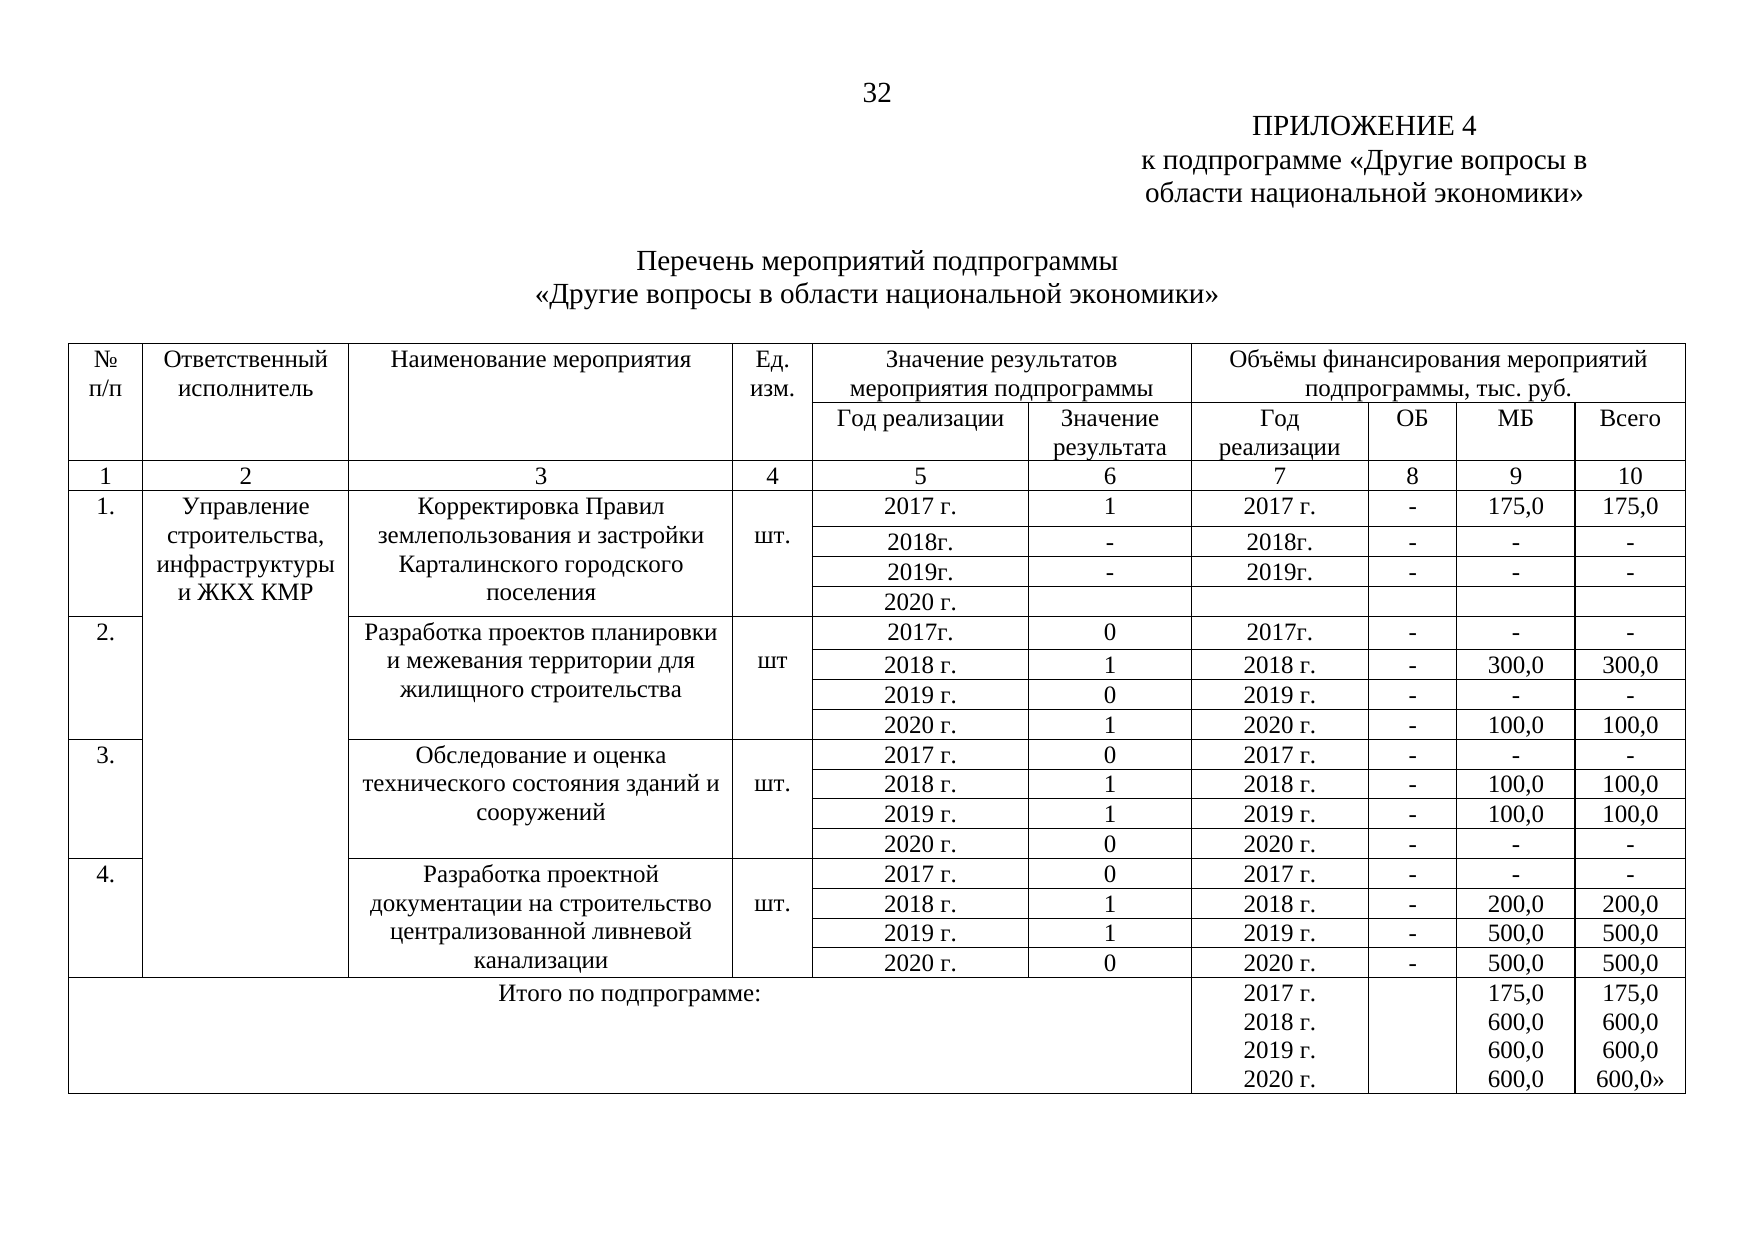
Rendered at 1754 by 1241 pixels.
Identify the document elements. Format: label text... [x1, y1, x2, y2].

table_cell 1 [1029, 491, 1191, 526]
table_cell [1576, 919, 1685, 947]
table_cell - [1576, 557, 1685, 586]
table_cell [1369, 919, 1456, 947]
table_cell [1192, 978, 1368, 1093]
table_cell - [1369, 527, 1456, 556]
table_cell 4 [733, 461, 812, 490]
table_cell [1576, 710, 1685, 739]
table_cell Значение результата [1029, 403, 1191, 460]
table_cell 1. [69, 491, 142, 616]
text Перечень мероприятий подпрограммы [118, 243, 1636, 276]
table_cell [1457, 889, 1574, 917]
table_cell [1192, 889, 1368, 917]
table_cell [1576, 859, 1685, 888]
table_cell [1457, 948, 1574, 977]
table_cell 6 [1029, 461, 1191, 490]
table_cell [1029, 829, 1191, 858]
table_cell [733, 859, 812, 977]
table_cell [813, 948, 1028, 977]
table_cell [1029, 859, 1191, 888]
table_cell Разработка проектов планировки и межевания территории для жилищного строительства [349, 617, 732, 739]
table_header Наименование мероприятия [349, 344, 732, 460]
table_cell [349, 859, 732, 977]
table_cell 2018г. [1192, 527, 1368, 556]
table_cell шт [733, 617, 812, 739]
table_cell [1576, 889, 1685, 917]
table_cell - [1457, 557, 1574, 586]
table_cell 175,0 [1576, 491, 1685, 526]
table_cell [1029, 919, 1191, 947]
table_cell [1576, 587, 1685, 616]
table_cell 2017 г. [813, 491, 1028, 526]
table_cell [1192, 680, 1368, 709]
table_cell 300,0 [1576, 650, 1685, 679]
table_header Ед. изм. [733, 344, 812, 460]
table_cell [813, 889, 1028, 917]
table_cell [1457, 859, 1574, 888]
table_cell - [1369, 617, 1456, 649]
table_cell 2017 г. [1192, 491, 1368, 526]
table_cell 3 [349, 461, 732, 490]
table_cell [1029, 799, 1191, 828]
text «Другие вопросы в области национальной экономики» [118, 276, 1636, 310]
table_cell 0 [1029, 617, 1191, 649]
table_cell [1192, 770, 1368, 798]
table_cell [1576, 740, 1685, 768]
table_cell [1369, 587, 1456, 616]
table_cell [1029, 587, 1191, 616]
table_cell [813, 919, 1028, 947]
text ПРИЛОЖЕНИЕ 4 [1093, 108, 1636, 142]
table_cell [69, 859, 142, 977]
table_cell 2019г. [1192, 557, 1368, 586]
table_cell - [1029, 527, 1191, 556]
table_cell шт. [733, 491, 812, 616]
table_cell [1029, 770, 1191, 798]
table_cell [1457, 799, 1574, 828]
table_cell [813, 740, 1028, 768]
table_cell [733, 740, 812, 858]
table_cell [1457, 587, 1574, 616]
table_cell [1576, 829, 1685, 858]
table_header Ответственный исполнитель [143, 344, 348, 460]
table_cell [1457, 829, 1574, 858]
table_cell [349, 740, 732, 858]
table_cell 2019г. [813, 557, 1028, 586]
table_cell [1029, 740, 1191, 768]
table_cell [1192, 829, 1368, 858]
table_header Значение результатов мероприятия подпрограммы [813, 344, 1191, 402]
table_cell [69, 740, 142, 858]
table_cell Корректировка Правил землепользования и застройки Карталинского городского поселения [349, 491, 732, 616]
table_cell МБ [1457, 403, 1574, 460]
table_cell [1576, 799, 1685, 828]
table_cell - [1576, 617, 1685, 649]
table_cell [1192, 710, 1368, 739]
table_cell 8 [1369, 461, 1456, 490]
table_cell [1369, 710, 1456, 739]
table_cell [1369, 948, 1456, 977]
table_cell - [1457, 527, 1574, 556]
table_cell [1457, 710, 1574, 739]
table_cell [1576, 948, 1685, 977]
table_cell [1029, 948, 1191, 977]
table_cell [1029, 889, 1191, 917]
table_cell 9 [1457, 461, 1574, 490]
table_cell - [1369, 491, 1456, 526]
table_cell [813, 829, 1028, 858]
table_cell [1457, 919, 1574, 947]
table_cell [1192, 587, 1368, 616]
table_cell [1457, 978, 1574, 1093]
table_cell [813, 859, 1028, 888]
table_cell - [1369, 557, 1456, 586]
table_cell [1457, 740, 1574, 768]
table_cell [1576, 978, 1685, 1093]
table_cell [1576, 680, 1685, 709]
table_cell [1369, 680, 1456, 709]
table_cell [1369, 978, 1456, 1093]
table_cell 10 [1576, 461, 1685, 490]
table_header № п/п [69, 344, 142, 460]
table_cell 300,0 [1457, 650, 1574, 679]
table_cell 2 [143, 461, 348, 490]
table_cell - [1576, 527, 1685, 556]
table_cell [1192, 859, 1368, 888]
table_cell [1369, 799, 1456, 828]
table_header Объёмы финансирования мероприятий подпрограммы, тыс. руб. [1192, 344, 1685, 402]
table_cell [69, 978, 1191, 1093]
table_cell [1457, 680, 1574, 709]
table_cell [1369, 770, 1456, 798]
table_cell ОБ [1369, 403, 1456, 460]
text к подпрограмме «Другие вопросы в области национальной экономики» [1093, 142, 1636, 209]
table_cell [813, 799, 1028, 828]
table_cell Год реализации [813, 403, 1028, 460]
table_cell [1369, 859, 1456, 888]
table_cell 1 [1029, 650, 1191, 679]
table_cell Год реализации [1192, 403, 1368, 460]
table_cell - [1029, 557, 1191, 586]
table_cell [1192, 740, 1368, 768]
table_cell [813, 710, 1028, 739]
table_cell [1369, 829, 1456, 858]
table_cell Управление строительства, инфраструктуры и ЖКХ КМР [143, 491, 348, 977]
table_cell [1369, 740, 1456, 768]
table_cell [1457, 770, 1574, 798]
table_cell 1 [69, 461, 142, 490]
table_cell Всего [1576, 403, 1685, 460]
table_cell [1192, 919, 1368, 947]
table_cell 2. [69, 617, 142, 739]
table_cell 175,0 [1457, 491, 1574, 526]
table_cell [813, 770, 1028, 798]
table_cell 2020 г. [813, 587, 1028, 616]
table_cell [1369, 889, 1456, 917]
table_cell 2018 г. [813, 650, 1028, 679]
table_cell - [1369, 650, 1456, 679]
table_cell 2018г. [813, 527, 1028, 556]
table_cell 2019 г. [813, 680, 1028, 709]
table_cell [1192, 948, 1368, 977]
table_cell 7 [1192, 461, 1368, 490]
table_cell 0 [1029, 680, 1191, 709]
table_cell - [1457, 617, 1574, 649]
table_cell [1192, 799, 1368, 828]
table_cell 2017г. [813, 617, 1028, 649]
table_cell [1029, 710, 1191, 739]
table_cell 2017г. [1192, 617, 1368, 649]
table_cell 2018 г. [1192, 650, 1368, 679]
table_cell 5 [813, 461, 1028, 490]
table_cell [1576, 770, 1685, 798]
